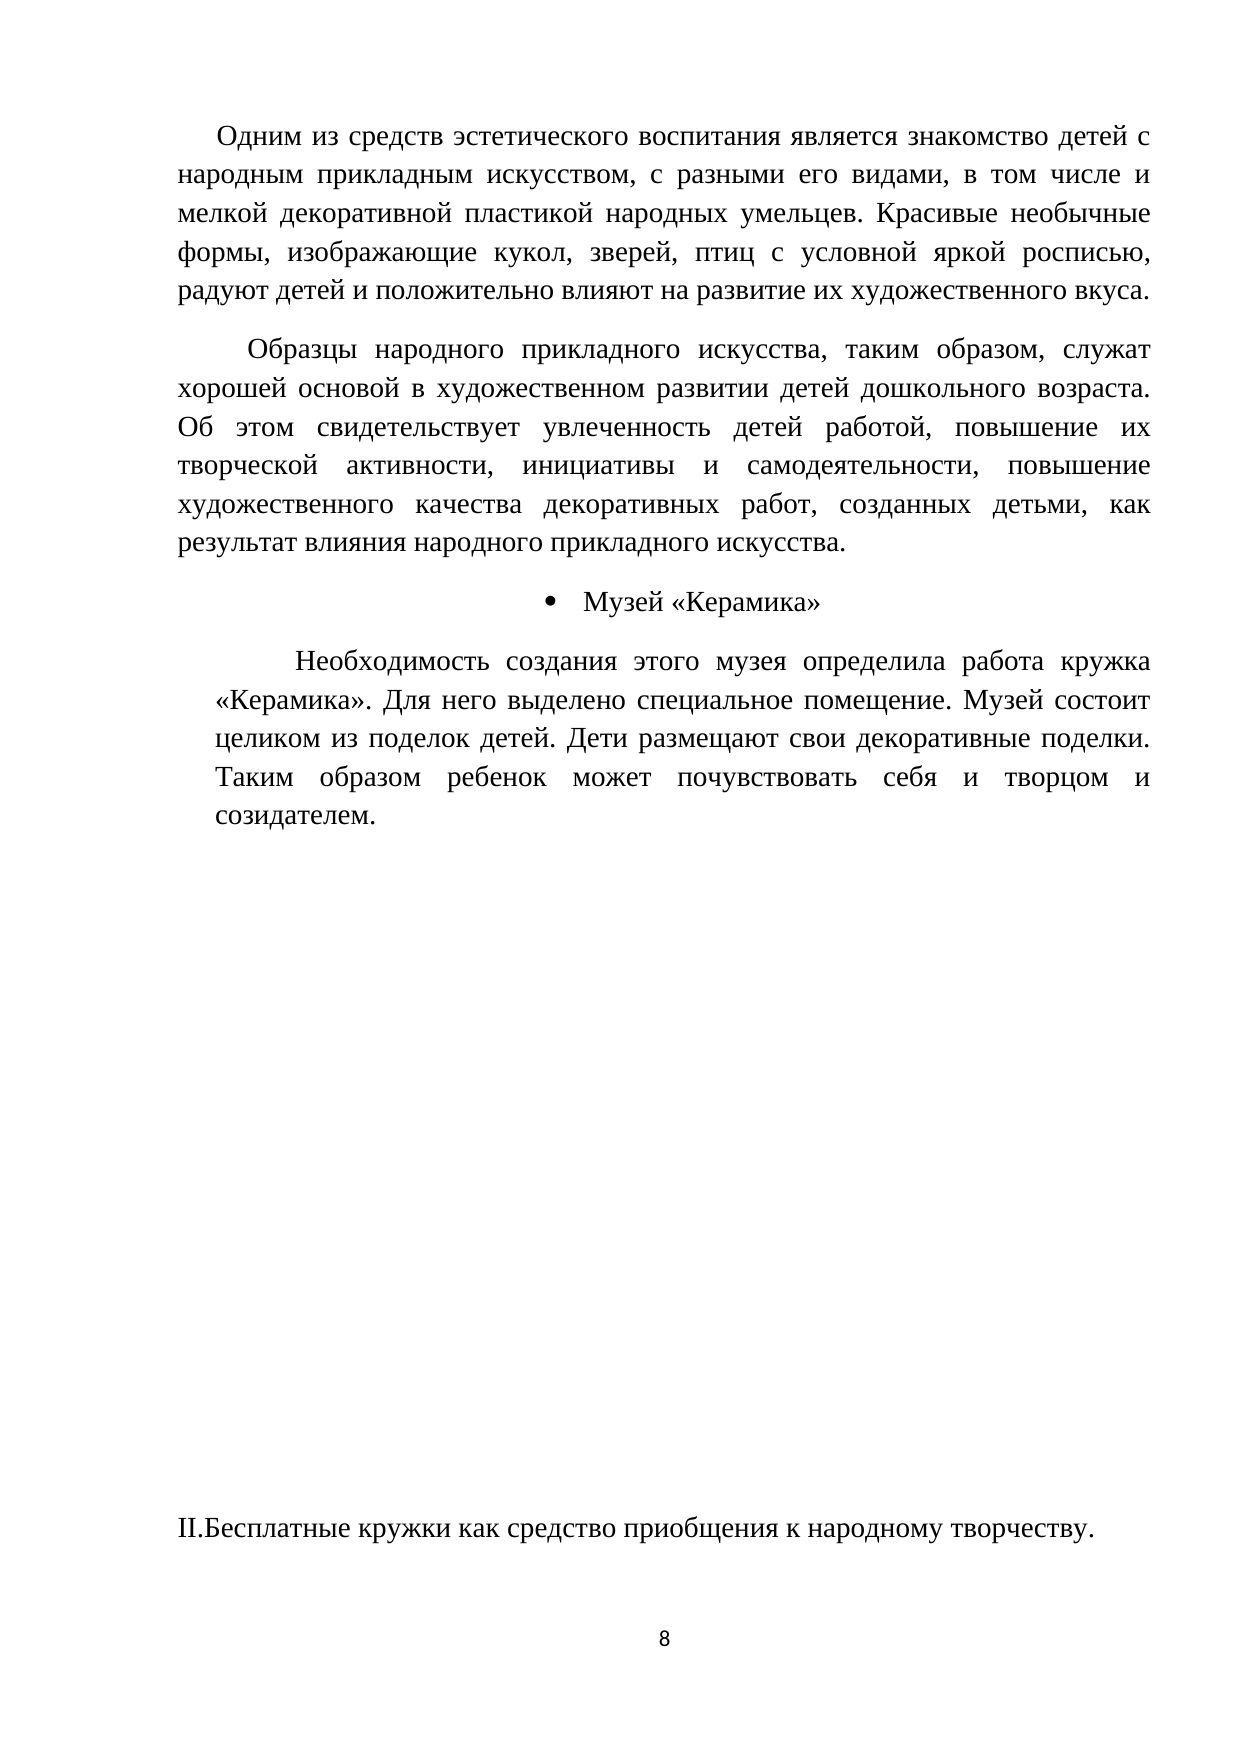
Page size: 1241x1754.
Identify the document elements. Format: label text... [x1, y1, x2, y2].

text Необходимость создания этого музея определила работа кружка «Керамика». Для него выделено специальное помещение. Музей состоит целиком из поделок детей. Дети размещают свои декоративные поделки. Таким образом ребенок может почувствовать себя и творцом и созидателем. [215, 643, 1152, 831]
text Образцы народного прикладного искусства, таким образом, служат хорошей основой в художественном развитии детей дошкольного возраста. Об этом свидетельствует увлеченность детей работой, повышение их творческой активности, инициативы и самодеятельности, повышение художественного качества декоративных работ, созданных детьми, как результат влияния народного прикладного искусства. [177, 332, 1152, 558]
text Одним из средств эстетического воспитания является знакомство детей с народным прикладным искусством, с разными его видами, в том числе и мелкой декоративной пластикой народных умельцев. Красивые необычные формы, изображающие кукол, зверей, птиц с условной яркой росписью, радуют детей и положительно влияют на развитие их художественного вкуса. [177, 118, 1152, 306]
list Музей «Керамика» [215, 584, 1152, 617]
text II.Бесплатные кружки как средство приобщения к народному творчеству. [177, 1510, 1152, 1543]
